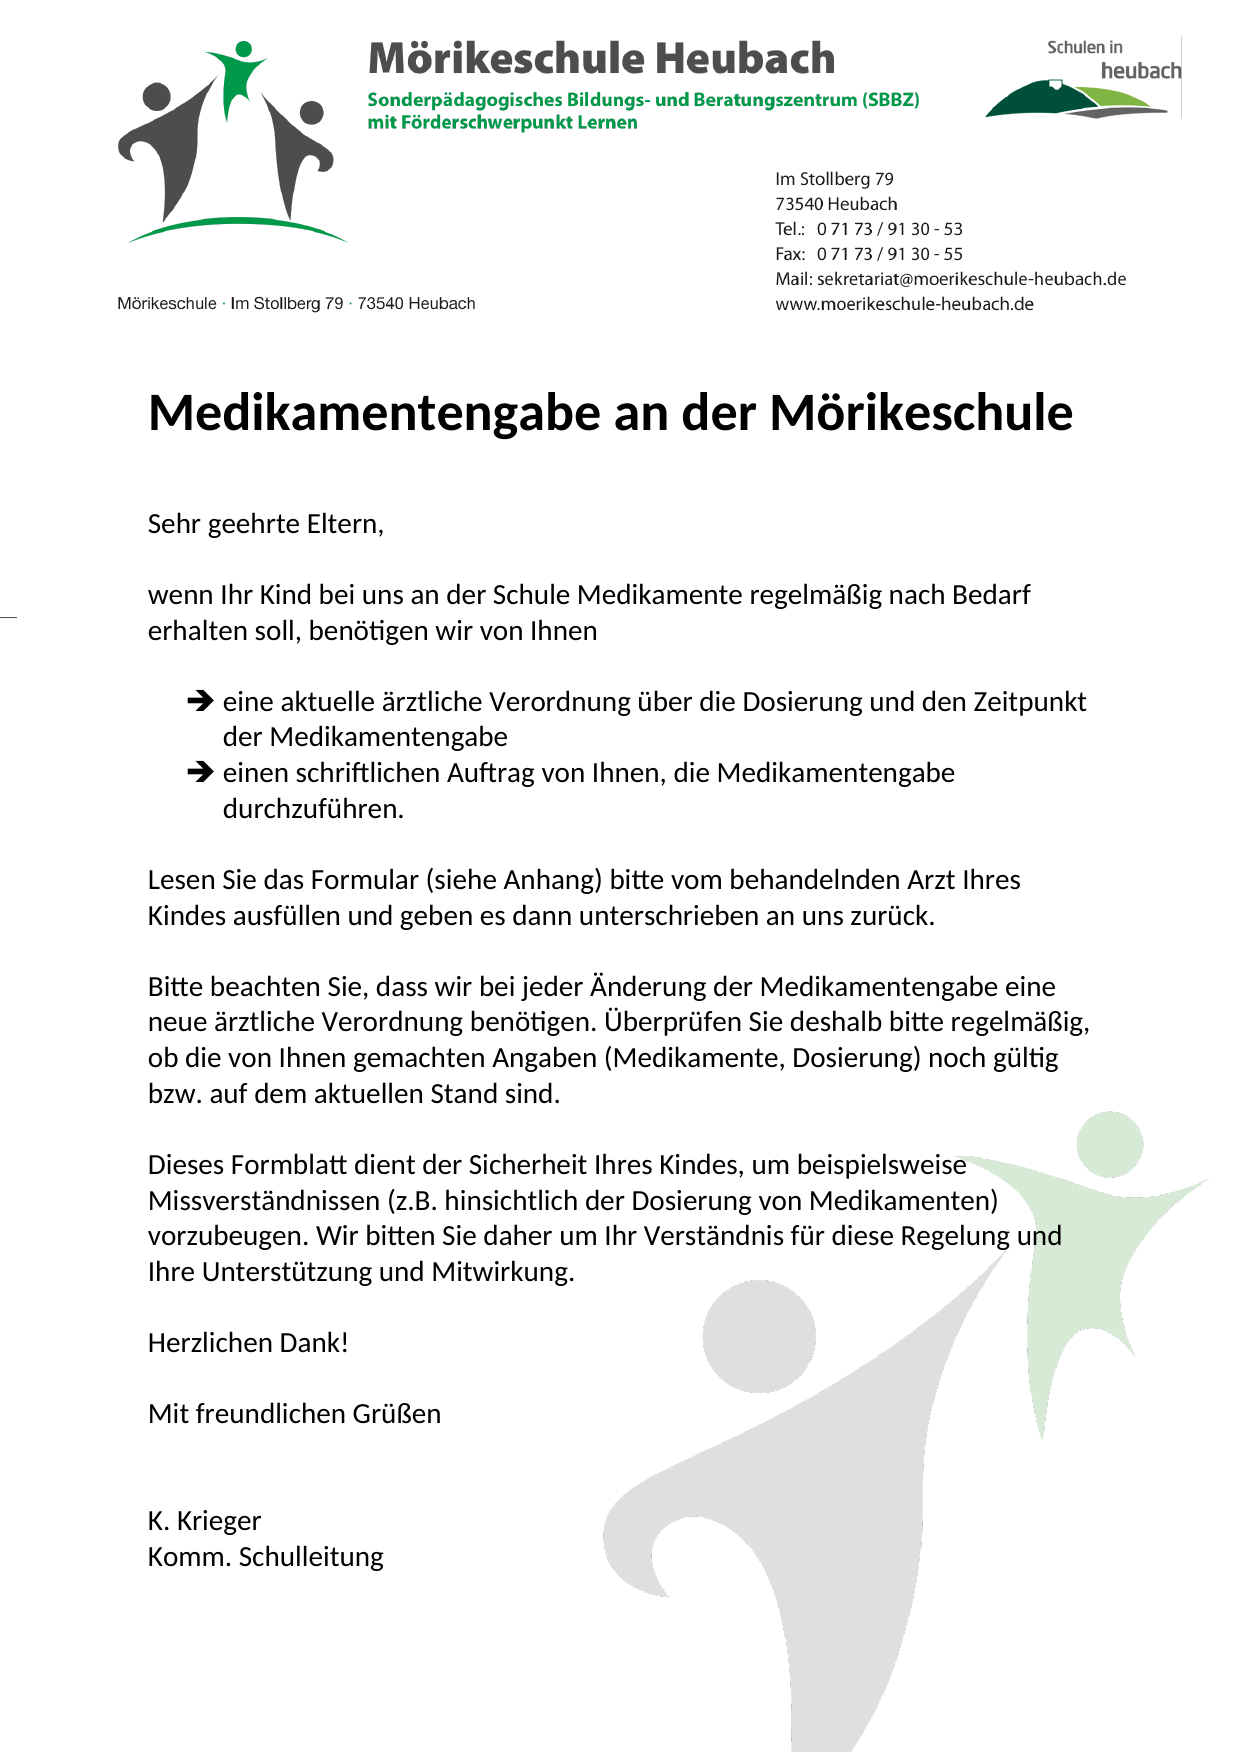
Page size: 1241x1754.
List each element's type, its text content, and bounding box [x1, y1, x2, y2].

list eine aktuelle ärztliche Verordnung über die Dosierung und den Zeitpunkt der Medikamentengabe [185, 683, 1093, 754]
text Herzlichen Dank! [148, 1324, 1093, 1360]
text Mit freundlichen Grüßen [148, 1395, 1093, 1431]
text Komm. Schulleitung [148, 1538, 1093, 1573]
text Dieses Formblatt dient der Sicherheit Ihres Kindes, um beispielsweise Missverständnissen (z.B. hinsichtlich der Dosierung von Medikamenten) vorzubeugen. Wir bitten Sie daher um Ihr Verständnis für diese Regelung und Ihre Unterstützung und Mitwirkung. [148, 1146, 1093, 1288]
text K. Krieger [148, 1502, 1093, 1538]
text Sehr geehrte Eltern, [148, 505, 1093, 540]
picture [0, 0, 1240, 1752]
text Medikamentengabe an der Mörikeschule [148, 378, 1093, 444]
text Bitte beachten Sie, dass wir bei jeder Änderung der Medikamentengabe eine neue ärztliche Verordnung benötigen. Überprüfen Sie deshalb bitte regelmäßig, ob die von Ihnen gemachten Angaben (Medikamente, Dosierung) noch gültig bzw. auf dem aktuellen Stand sind. [148, 968, 1093, 1110]
text Lesen Sie das Formular (siehe Anhang) bitte vom behandelnden Arzt Ihres Kindes ausfüllen und geben es dann unterschrieben an uns zurück. [148, 861, 1093, 932]
text wenn Ihr Kind bei uns an der Schule Medikamente regelmäßig nach Bedarf erhalten soll, benötigen wir von Ihnen [148, 576, 1093, 647]
list einen schriftlichen Auftrag von Ihnen, die Medikamentengabe durchzuführen. [185, 754, 1093, 825]
